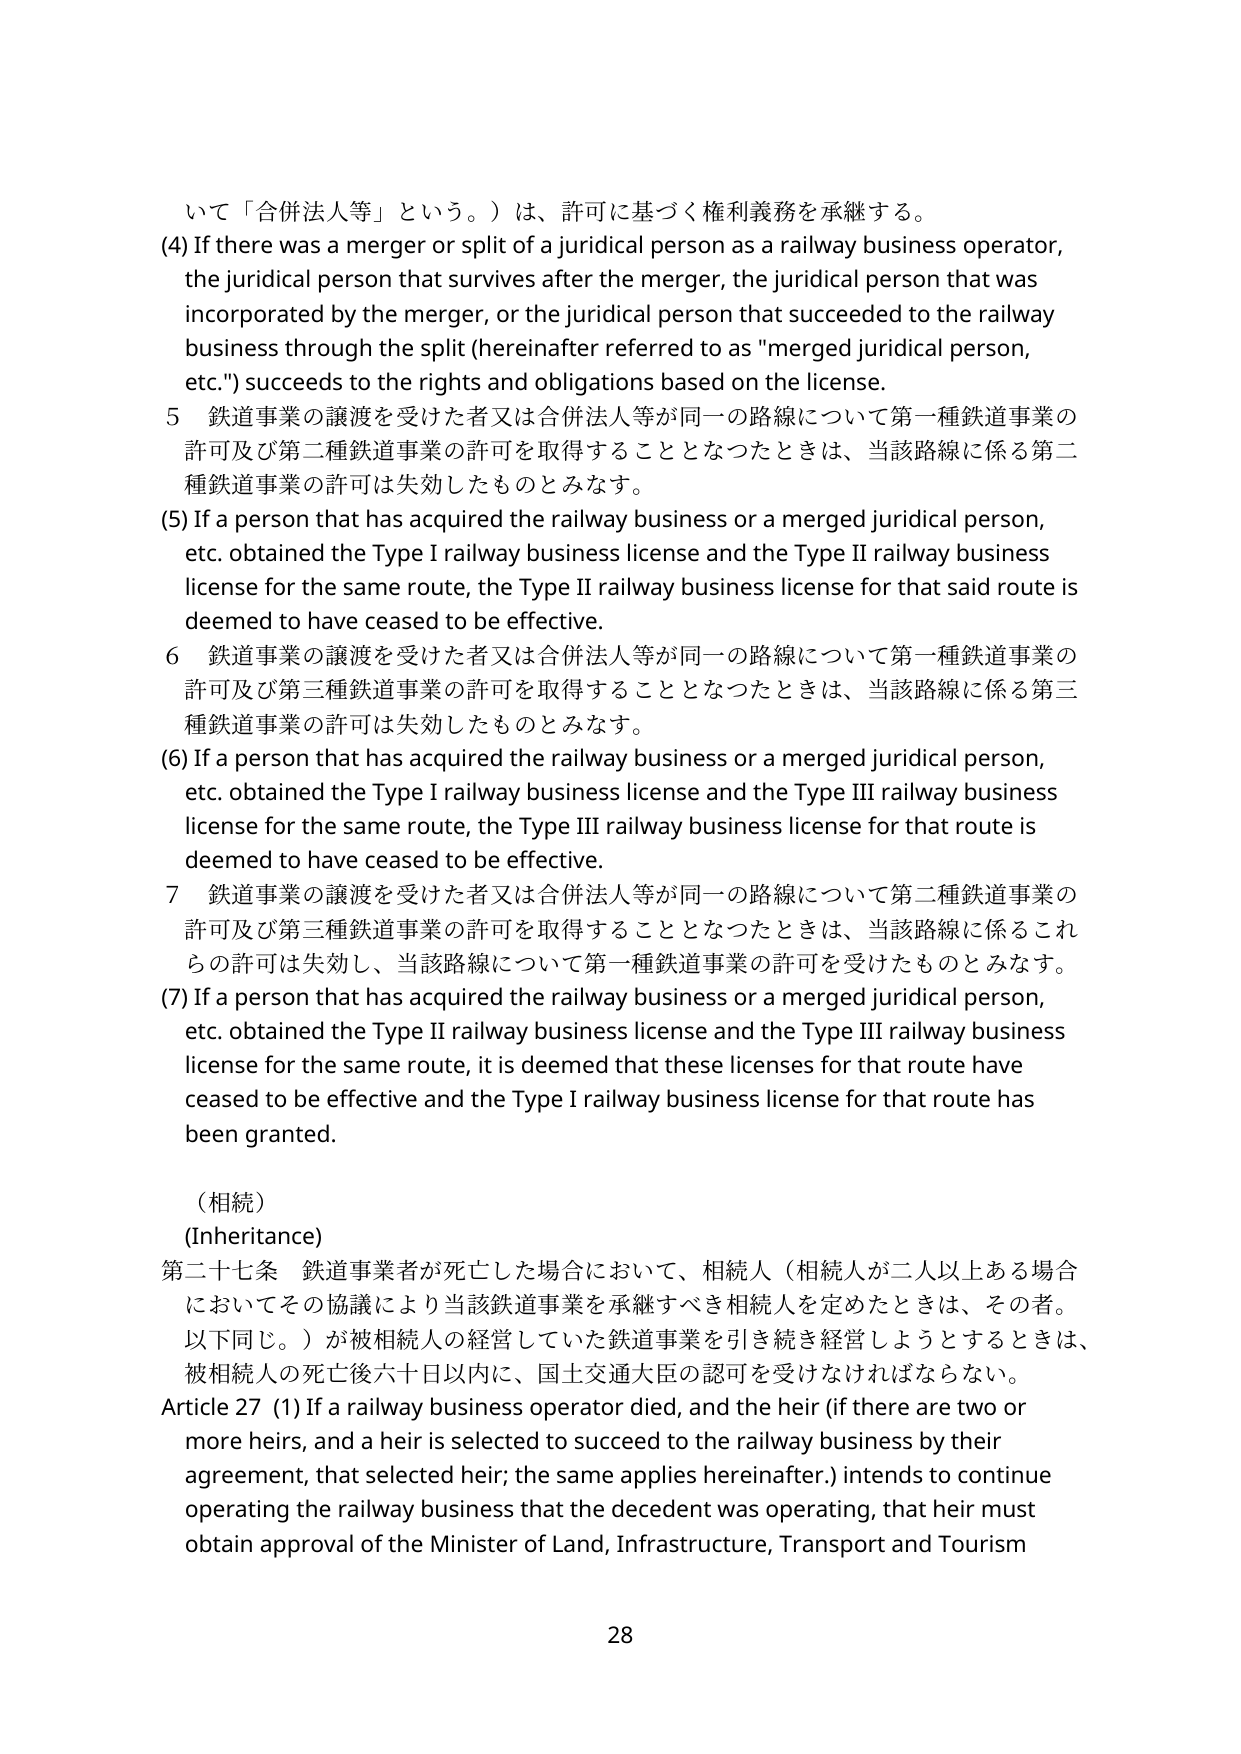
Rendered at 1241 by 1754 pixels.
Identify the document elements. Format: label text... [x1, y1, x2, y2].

text (4) If there was a merger or split of a juridical person as a railway business operator, the juridical person that survives after the merger, the juridical person that was incorporated by the merger, or the juridical person that succeeded to the railway business through the split (hereinafter referred to as "merged juridical person, etc.") succeeds to the rights and obligations based on the license. [161, 228, 1079, 399]
text (5) If a person that has acquired the railway business or a merged juridical person, etc. obtained the Type I railway business license and the Type II railway business license for the same route, the Type II railway business license for that said route is deemed to have ceased to be effective. [161, 501, 1079, 638]
text (Inheritance) [184, 1219, 1079, 1253]
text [161, 1389, 1079, 1560]
text （相続） [184, 1184, 1079, 1219]
text ７ 鉄道事業の譲渡を受けた者又は合併法人等が同一の路線について第二種鉄道事業の許可及び第三種鉄道事業の許可を取得することとなつたときは、当該路線に係るこれらの許可は失効し、当該路線について第一種鉄道事業の許可を受けたものとみなす。 [161, 877, 1079, 979]
text 第二十七条 鉄道事業者が死亡した場合において、相続人（相続人が二人以上ある場合においてその協議により当該鉄道事業を承継すべき相続人を定めたときは、その者。以下同じ。）が被相続人の経営していた鉄道事業を引き続き経営しようとするときは、被相続人の死亡後六十日以内に、国土交通大臣の認可を受けなければならない。 [161, 1253, 1079, 1389]
text ６ 鉄道事業の譲渡を受けた者又は合併法人等が同一の路線について第一種鉄道事業の許可及び第三種鉄道事業の許可を取得することとなつたときは、当該路線に係る第三種鉄道事業の許可は失効したものとみなす。 [161, 638, 1079, 740]
text ５ 鉄道事業の譲渡を受けた者又は合併法人等が同一の路線について第一種鉄道事業の許可及び第二種鉄道事業の許可を取得することとなつたときは、当該路線に係る第二種鉄道事業の許可は失効したものとみなす。 [161, 399, 1079, 501]
text (7) If a person that has acquired the railway business or a merged juridical person, etc. obtained the Type II railway business license and the Type III railway business license for the same route, it is deemed that these licenses for that route have ceased to be effective and the Type I railway business license for that route has been granted. [161, 979, 1079, 1150]
text (6) If a person that has acquired the railway business or a merged juridical person, etc. obtained the Type I railway business license and the Type III railway business license for the same route, the Type III railway business license for that route is deemed to have ceased to be effective. [161, 740, 1079, 877]
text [161, 194, 1079, 228]
